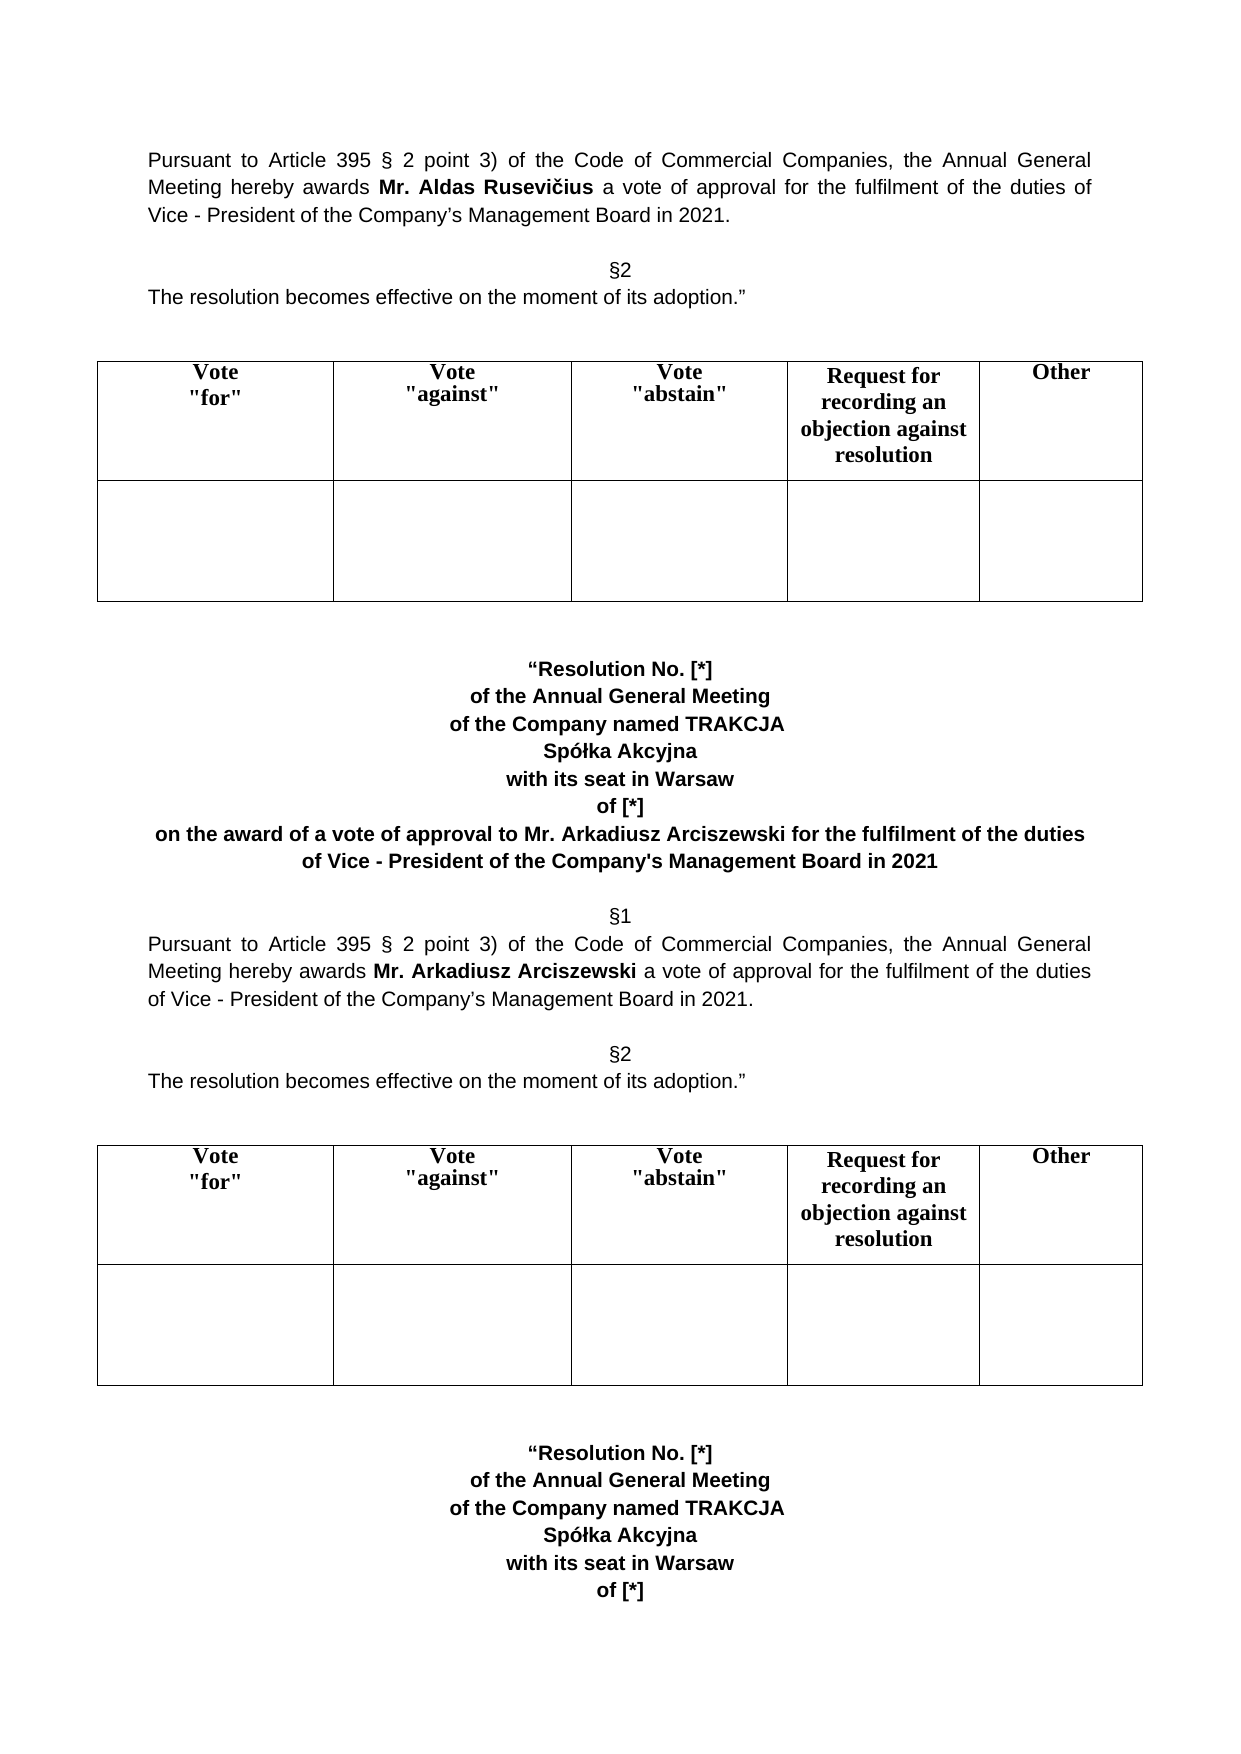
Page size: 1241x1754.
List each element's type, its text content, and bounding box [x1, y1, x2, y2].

table_cell [98, 1265, 333, 1385]
text of [*] [148, 794, 1093, 818]
text §1 [148, 904, 1093, 928]
table_header Vote "for" [98, 1146, 333, 1264]
table_cell [788, 1265, 979, 1385]
text of the Annual General Meeting [148, 1468, 1093, 1492]
table_header Other [980, 362, 1142, 480]
table_cell [788, 481, 979, 601]
table_cell [572, 1265, 787, 1385]
table_cell [980, 481, 1142, 601]
table_header Vote "abstain" [572, 362, 787, 480]
table_cell [334, 481, 571, 601]
text with its seat in Warsaw [148, 1551, 1093, 1575]
table_header Vote "against" [334, 362, 571, 480]
table_cell [572, 481, 787, 601]
text §2 [148, 258, 1093, 282]
text on the award of a vote of approval to Mr. Arkadiusz Arciszewski for the fulfilment of the duties of Vice - President of the Company's Management Board in 2021 [148, 822, 1093, 873]
text with its seat in Warsaw [148, 767, 1093, 791]
table_cell [334, 1265, 571, 1385]
table_header Vote "abstain" [572, 1146, 787, 1264]
text Pursuant to Article 395 § 2 point 3) of the Code of Commercial Companies, the Annual General Meeting hereby awards Mr. Aldas Rusevičius a vote of approval for the fulfilment of the duties of Vice - President of the Company’s Management Board in 2021. [148, 148, 1093, 227]
table_header Vote "for" [98, 362, 333, 480]
text Pursuant to Article 395 § 2 point 3) of the Code of Commercial Companies, the Annual General Meeting hereby awards Mr. Arkadiusz Arciszewski a vote of approval for the fulfilment of the duties of Vice - President of the Company’s Management Board in 2021. [148, 932, 1093, 1011]
table_cell [98, 481, 333, 601]
table_cell [980, 1265, 1142, 1385]
text of [*] [148, 1578, 1093, 1602]
table_header Request for recording an objection against resolution [788, 1146, 979, 1264]
text of the Annual General Meeting [148, 684, 1093, 708]
table_header Request for recording an objection against resolution [788, 362, 979, 480]
table_header Other [980, 1146, 1142, 1264]
table_header Vote "against" [334, 1146, 571, 1264]
text of the Company named TRAKCJA Spółka Akcyjna [148, 1496, 1093, 1547]
text The resolution becomes effective on the moment of its adoption.” [148, 1069, 1093, 1093]
text “Resolution No. [*] [148, 657, 1093, 681]
text The resolution becomes effective on the moment of its adoption.” [148, 285, 1093, 309]
text of the Company named TRAKCJA Spółka Akcyjna [148, 712, 1093, 763]
text “Resolution No. [*] [148, 1441, 1093, 1465]
text §2 [148, 1042, 1093, 1066]
